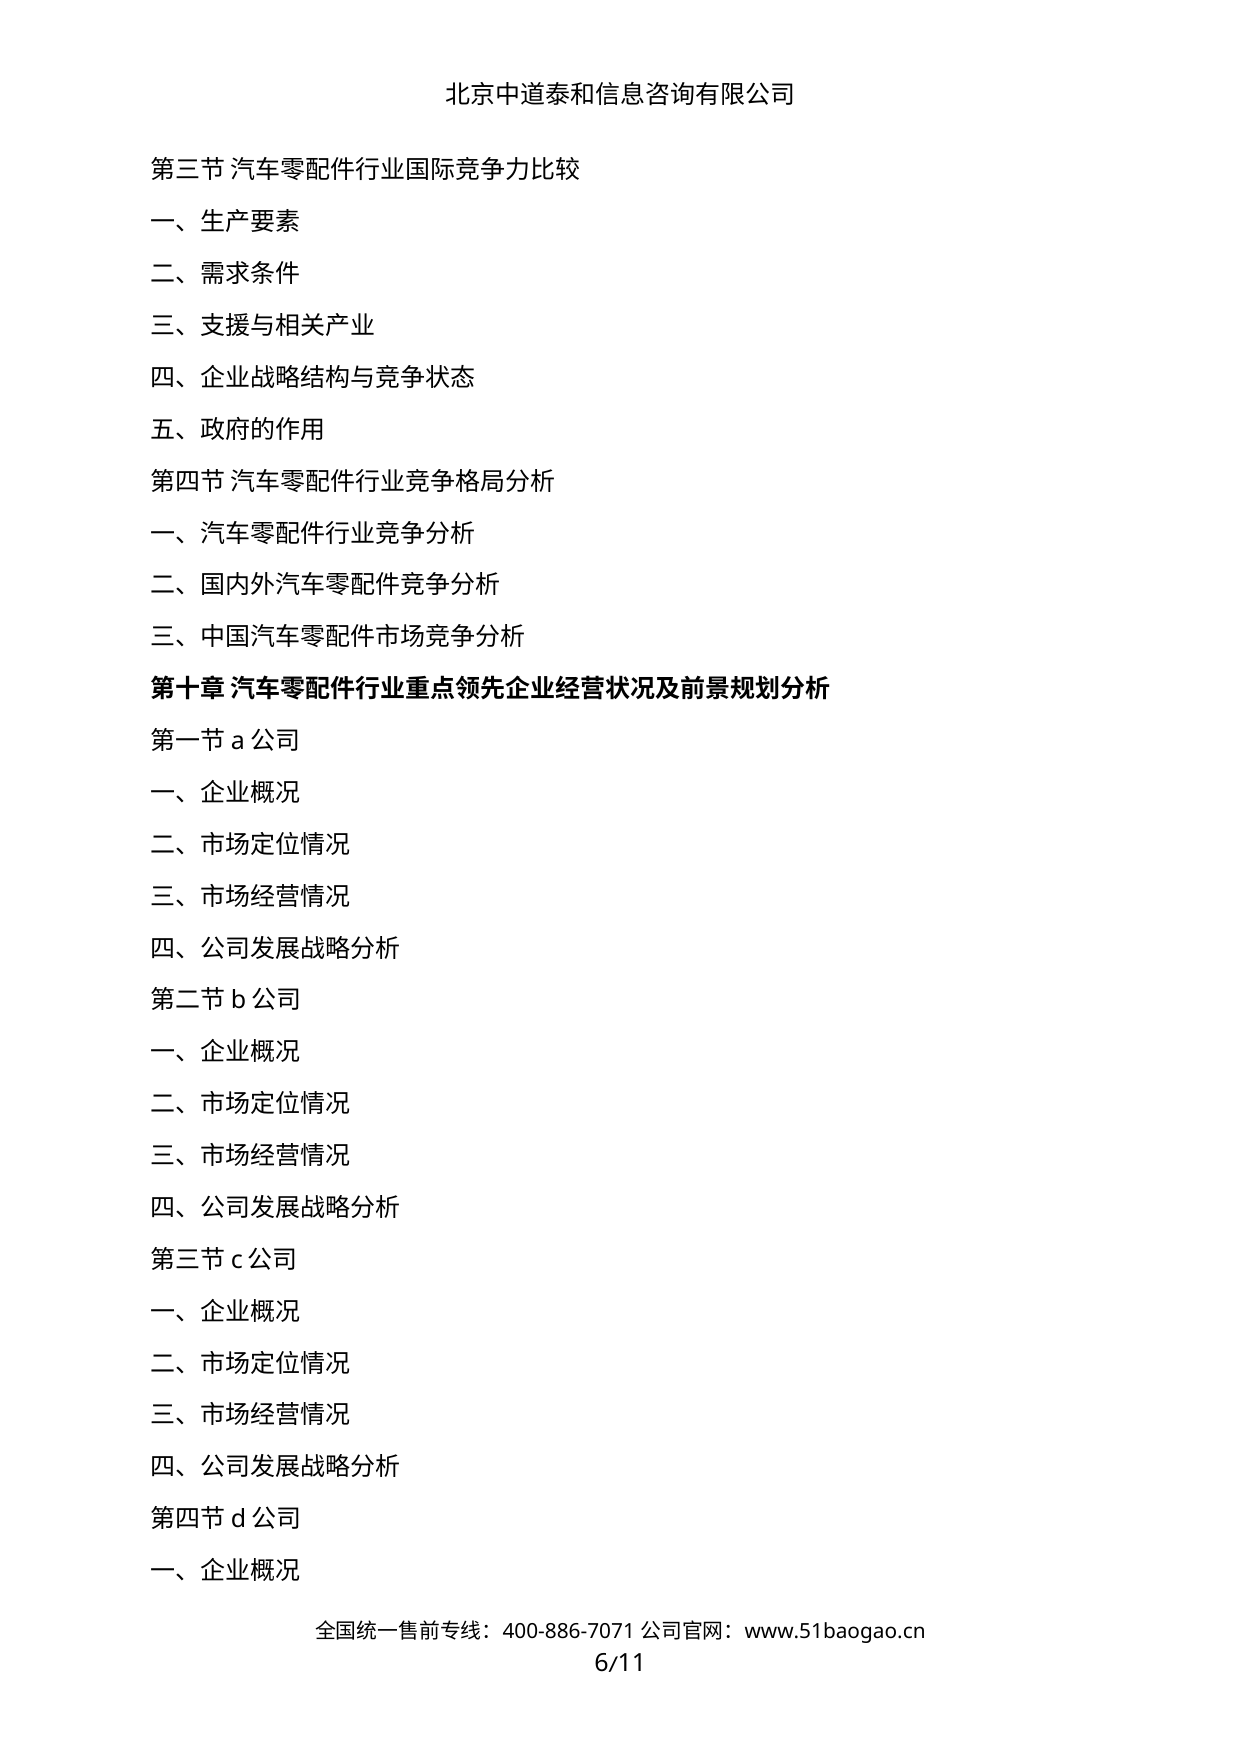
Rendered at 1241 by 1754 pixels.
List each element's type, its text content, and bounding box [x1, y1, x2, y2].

text 三、市场经营情况 [150, 876, 1090, 912]
text 二、需求条件 [150, 254, 1090, 290]
text 三、市场经营情况 [150, 1136, 1090, 1172]
text 第四节 汽车零配件行业竞争格局分析 [150, 461, 1090, 497]
text 四、公司发展战略分析 [150, 1187, 1090, 1224]
text 第三节 c公司 [150, 1239, 1090, 1276]
text 一、企业概况 [150, 1032, 1090, 1068]
text 一、生产要素 [150, 202, 1090, 238]
text 四、企业战略结构与竞争状态 [150, 357, 1090, 394]
text 三、中国汽车零配件市场竞争分析 [150, 617, 1090, 653]
text 二、市场定位情况 [150, 824, 1090, 861]
text 第三节 汽车零配件行业国际竞争力比较 [150, 150, 1090, 186]
text 四、公司发展战略分析 [150, 1447, 1090, 1483]
text 五、政府的作用 [150, 409, 1090, 446]
text 一、企业概况 [150, 1291, 1090, 1327]
text 三、支援与相关产业 [150, 306, 1090, 342]
text 二、市场定位情况 [150, 1343, 1090, 1379]
text 二、国内外汽车零配件竞争分析 [150, 565, 1090, 601]
text 一、企业概况 [150, 1551, 1090, 1587]
text 一、汽车零配件行业竞争分析 [150, 513, 1090, 549]
text 二、市场定位情况 [150, 1084, 1090, 1120]
text 四、公司发展战略分析 [150, 928, 1090, 964]
text 三、市场经营情况 [150, 1395, 1090, 1431]
text 第一节 a公司 [150, 721, 1090, 757]
text 第四节 d公司 [150, 1499, 1090, 1535]
text 一、企业概况 [150, 772, 1090, 809]
text 第二节 b公司 [150, 980, 1090, 1016]
text 第十章 汽车零配件行业重点领先企业经营状况及前景规划分析 [150, 669, 1090, 705]
